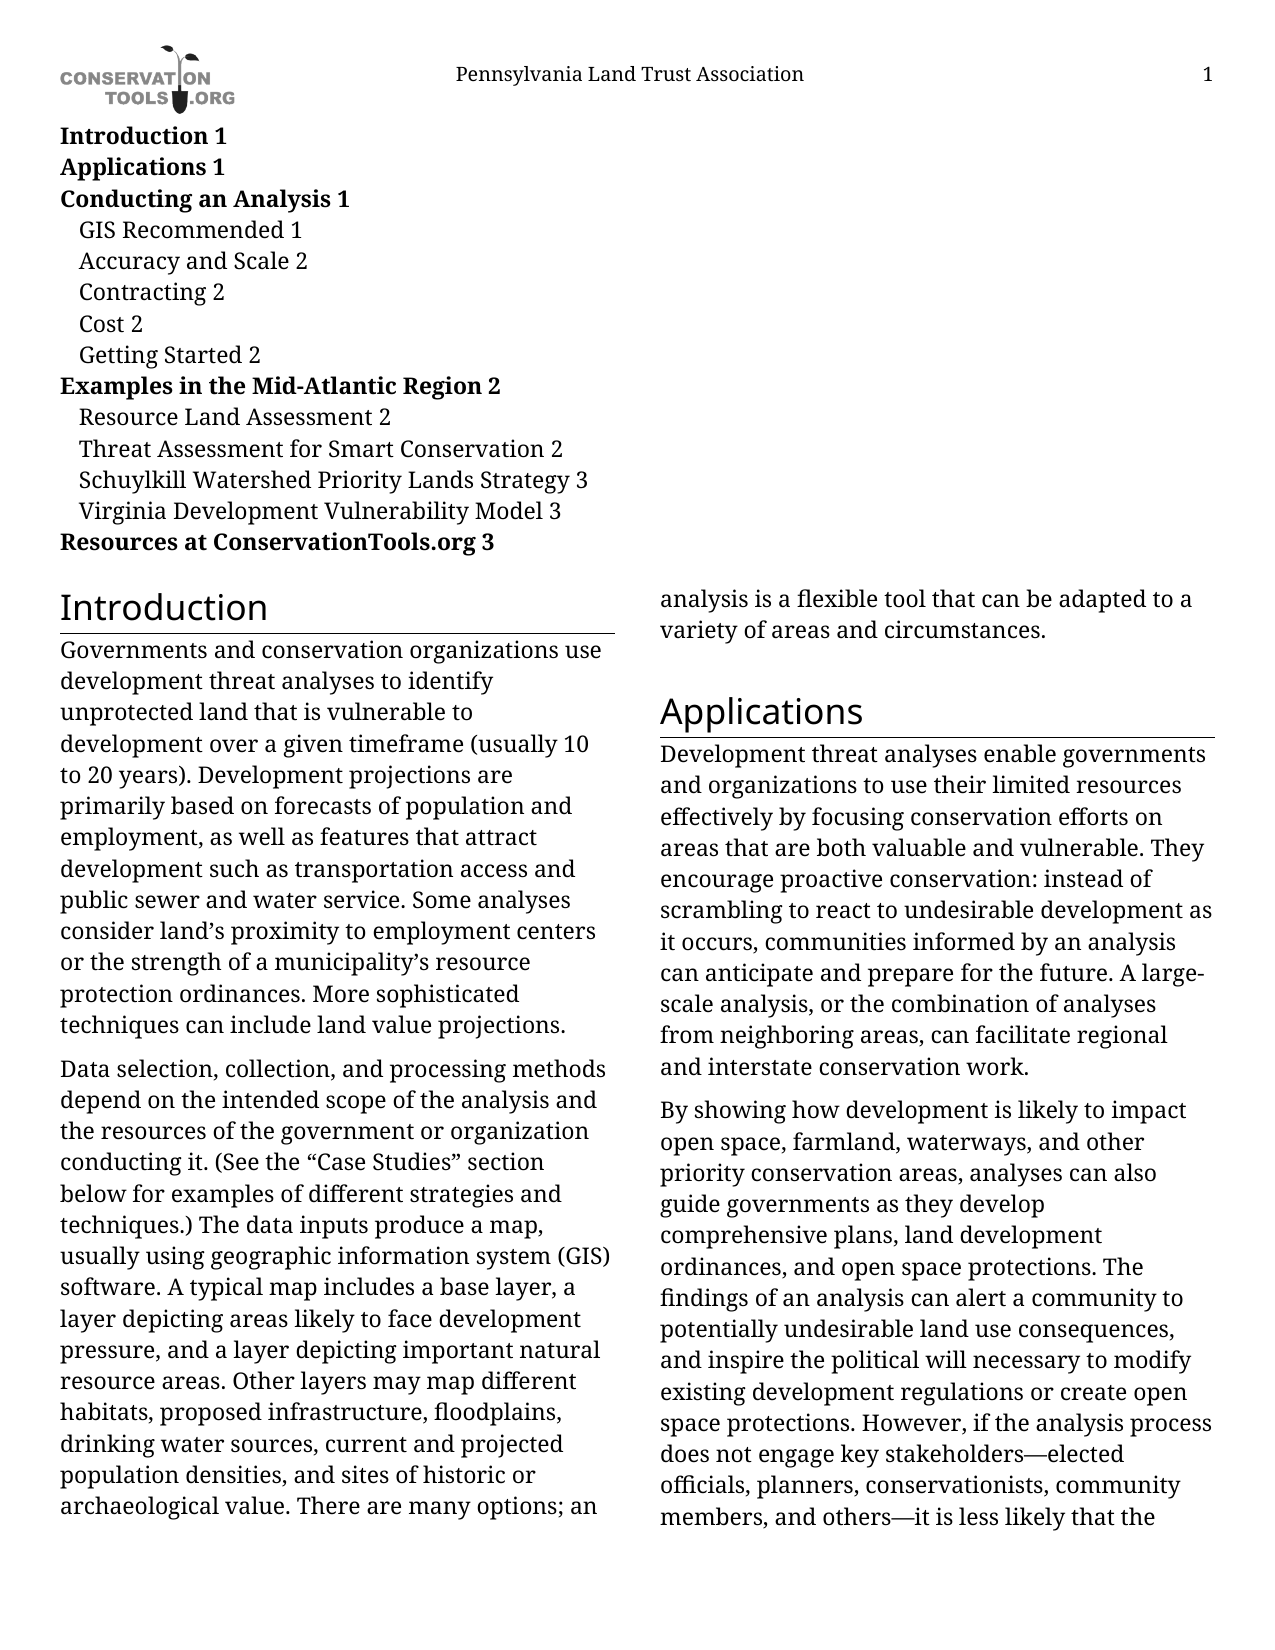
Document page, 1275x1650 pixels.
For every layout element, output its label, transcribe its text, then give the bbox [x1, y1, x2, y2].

text Accuracy and Scale 2 [79, 245, 1215, 276]
text Introduction 1 [60, 120, 1215, 151]
text Governments and conservation organizations use development threat analyses to identify unprotected land that is vulnerable to development over a given timeframe (usually 10 to 20 years). Development projections are primarily based on forecasts of population and employment, as well as features that attract development such as transportation access and public sewer and water service. Some analyses consider land’s proximity to employment centers or the strength of a municipality’s resource protection ordinances. More sophisticated techniques can include land value projections. [60, 634, 615, 1040]
text Cost 2 [79, 307, 1215, 339]
text Getting Started 2 [79, 339, 1215, 370]
text Schuylkill Watershed Priority Lands Strategy 3 [79, 464, 1215, 495]
text Data selection, collection, and processing methods depend on the intended scope of the analysis and the resources of the government or organization conducting it. (See the “Case Studies” section below for examples of different strategies and techniques.) The data inputs produce a map, usually using geographic information system (GIS) software. A typical map includes a base layer, a layer depicting areas likely to face development pressure, and a layer depicting important natural resource areas. Other layers may map different habitats, proposed infrastructure, floodplains, drinking water sources, current and projected population densities, and sites of historic or archaeological value. There are many options; an analysis is a flexible tool that can be adapted to a variety of areas and circumstances. [60, 1053, 615, 1521]
subtitle Introduction [60, 582, 615, 633]
text Resources at ConservationTools.org 3 [60, 526, 1215, 557]
text Conducting an Analysis 1 [60, 182, 1215, 214]
text Virginia Development Vulnerability Model 3 [79, 495, 1215, 526]
subtitle Applications [660, 687, 1215, 737]
text Applications 1 [60, 151, 1215, 182]
text Threat Assessment for Smart Conservation 2 [79, 432, 1215, 464]
text Examples in the Mid-Atlantic Region 2 [60, 370, 1215, 401]
text Resource Land Assessment 2 [79, 401, 1215, 432]
text GIS Recommended 1 [79, 214, 1215, 245]
text Contracting 2 [79, 276, 1215, 307]
text Development threat analyses enable governments and organizations to use their limited resources effectively by focusing conservation efforts on areas that are both valuable and vulnerable. They encourage proactive conservation: instead of scrambling to react to undesirable development as it occurs, communities informed by an analysis can anticipate and prepare for the future. A large-scale analysis, or the combination of analyses from neighboring areas, can facilitate regional and interstate conservation work. [660, 738, 1215, 1082]
